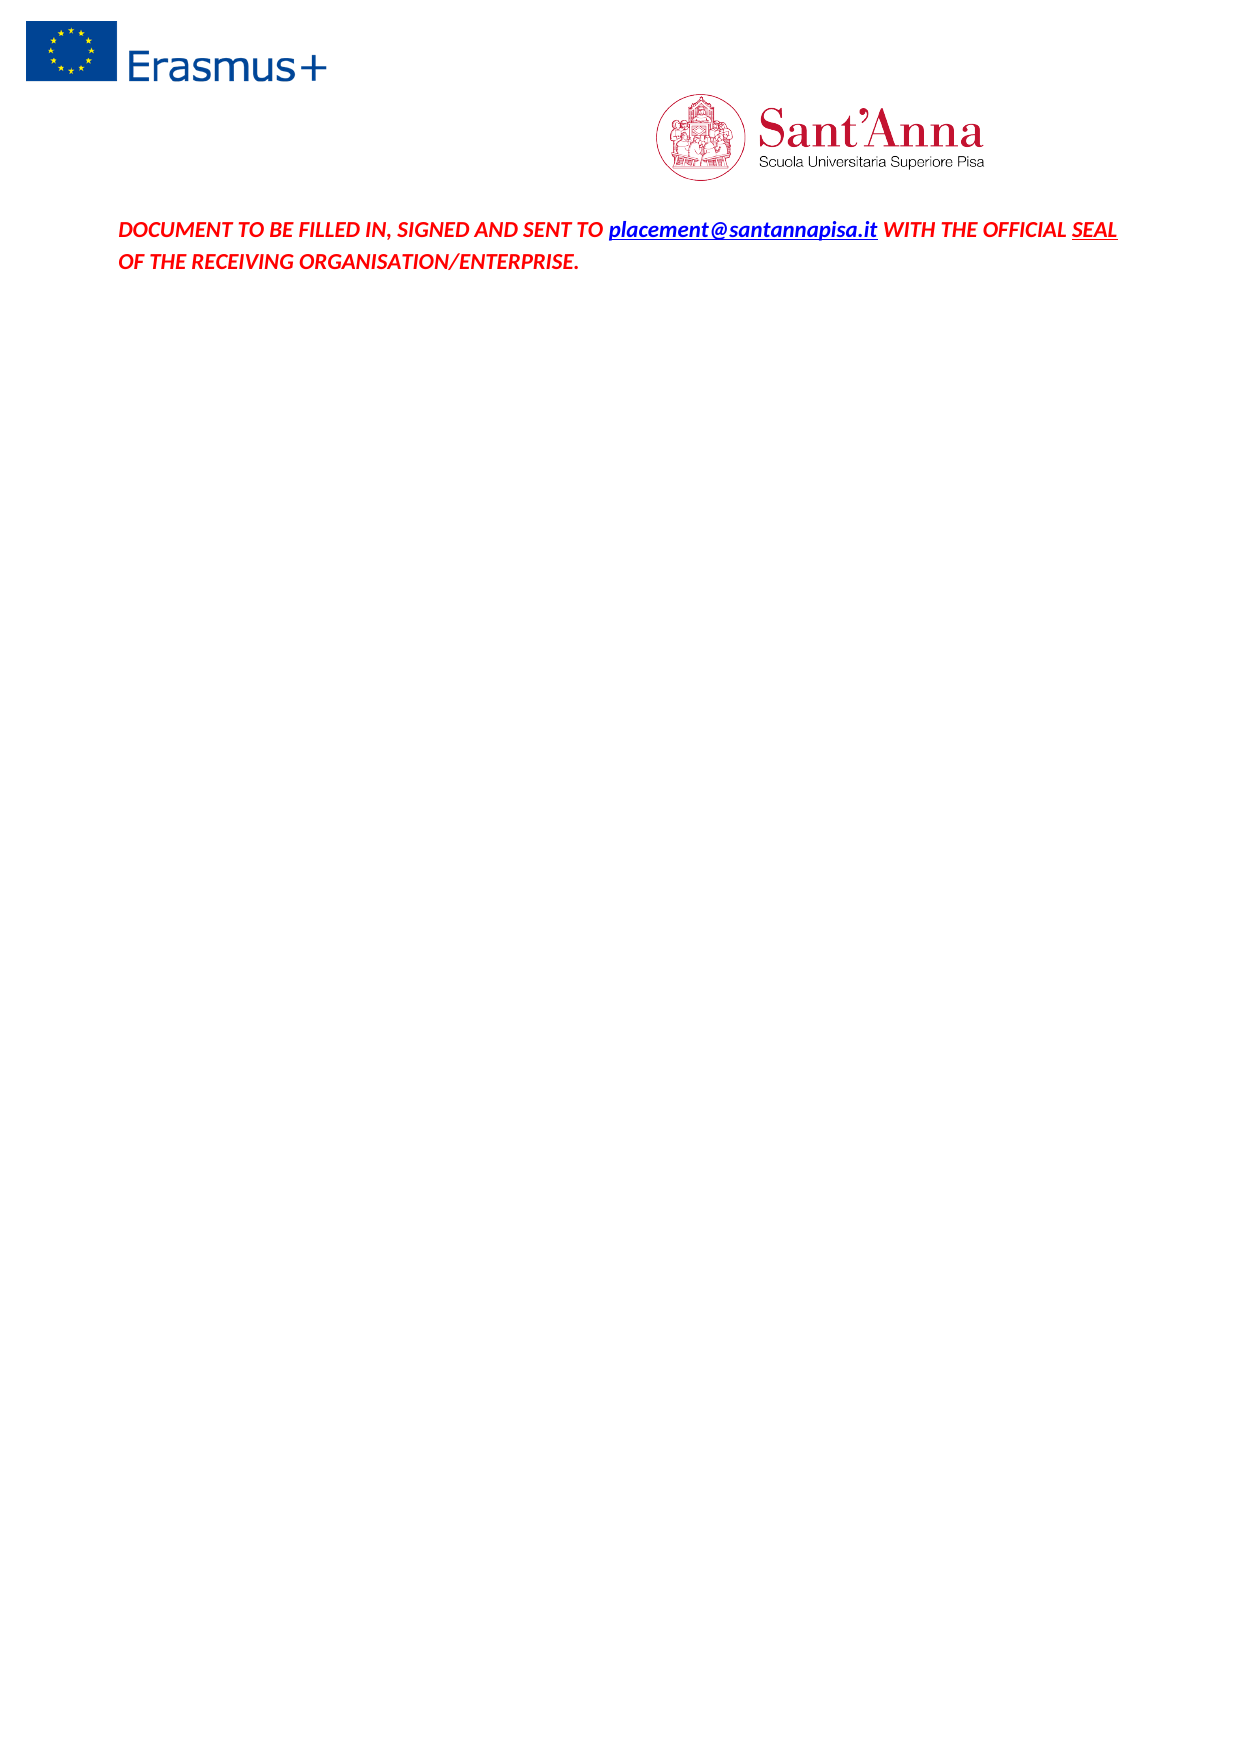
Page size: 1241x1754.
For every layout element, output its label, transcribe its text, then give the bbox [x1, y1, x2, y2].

picture [26, 21, 327, 82]
picture [620, 58, 1018, 215]
text DOCUMENT TO BE FILLED IN, SIGNED AND SENT TO placement@santannapisa.it WITH THE OFFICIAL SEAL OF THE RECEIVING ORGANISATION/ENTERPRISE. [118, 215, 1122, 275]
